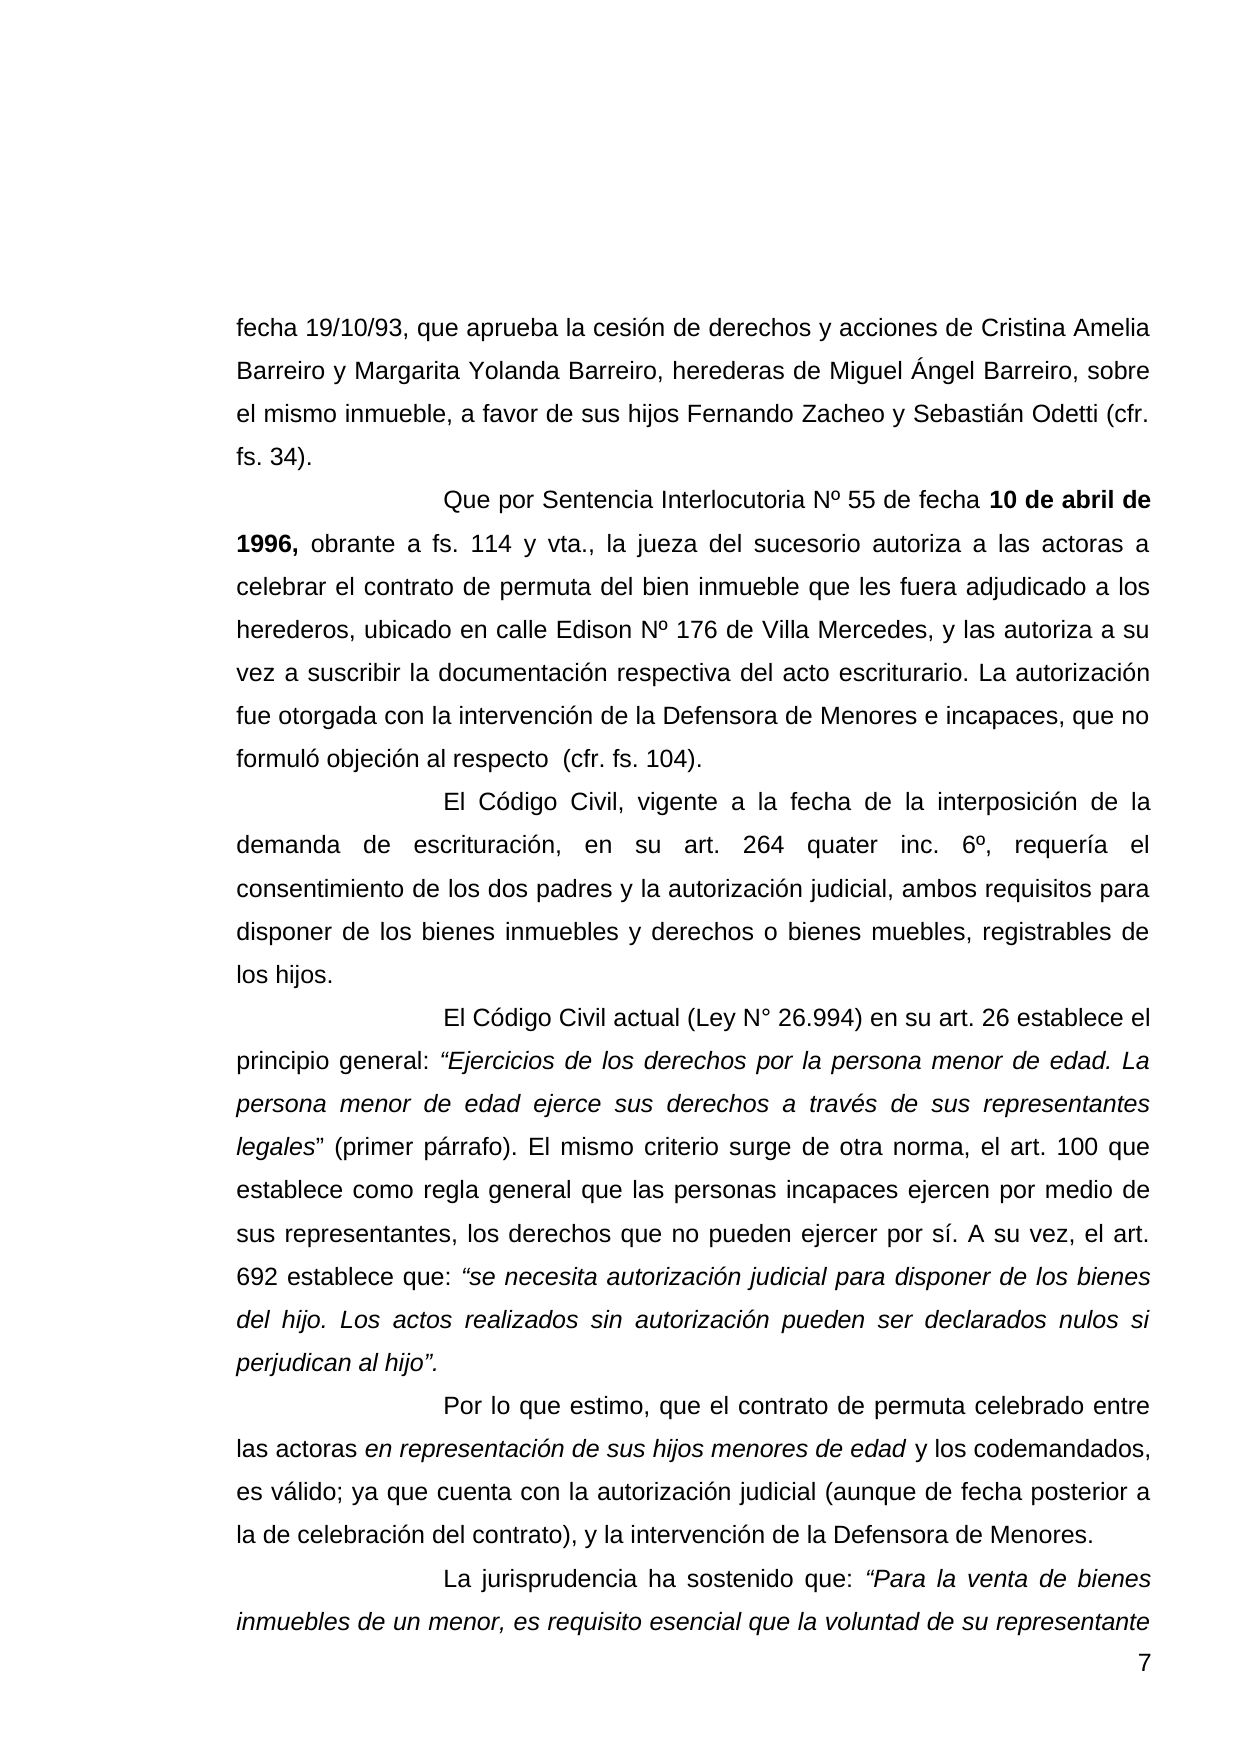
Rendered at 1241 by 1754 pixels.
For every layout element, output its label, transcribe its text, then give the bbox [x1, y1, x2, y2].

text El Código Civil actual (Ley N° 26.994) en su art. 26 establece el principio general: “Ejercicios de los derechos por la persona menor de edad. La persona menor de edad ejerce sus derechos a través de sus representantes legales” (primer párrafo). El mismo criterio surge de otra norma, el art. 100 que establece como regla general que las personas incapaces ejercen por medio de sus representantes, los derechos que no pueden ejercer por sí. A su vez, el art. 692 establece que: “se necesita autorización judicial para disponer de los bienes del hijo. Los actos realizados sin autorización pueden ser declarados nulos si perjudican al hijo”. [236, 1003, 1152, 1377]
text Por lo que estimo, que el contrato de permuta celebrado entre las actoras en representación de sus hijos menores de edad y los codemandados, es válido; ya que cuenta con la autorización judicial (aunque de fecha posterior a la de celebración del contrato), y la intervención de la Defensora de Menores. [236, 1391, 1152, 1549]
text Que por Sentencia Interlocutoria Nº 55 de fecha 10 de abril de 1996, obrante a fs. 114 y vta., la jueza del sucesorio autoriza a las actoras a celebrar el contrato de permuta del bien inmueble que les fuera adjudicado a los herederos, ubicado en calle Edison Nº 176 de Villa Mercedes, y las autoriza a su vez a suscribir la documentación respectiva del acto escriturario. La autorización fue otorgada con la intervención de la Defensora de Menores e incapaces, que no formuló objeción al respecto (cfr. fs. 104). [236, 486, 1152, 773]
text El Código Civil, vigente a la fecha de la interposición de la demanda de escrituración, en su art. 264 quater inc. 6º, requería el consentimiento de los dos padres y la autorización judicial, ambos requisitos para disponer de los bienes inmuebles y derechos o bienes muebles, registrables de los hijos. [236, 787, 1152, 989]
